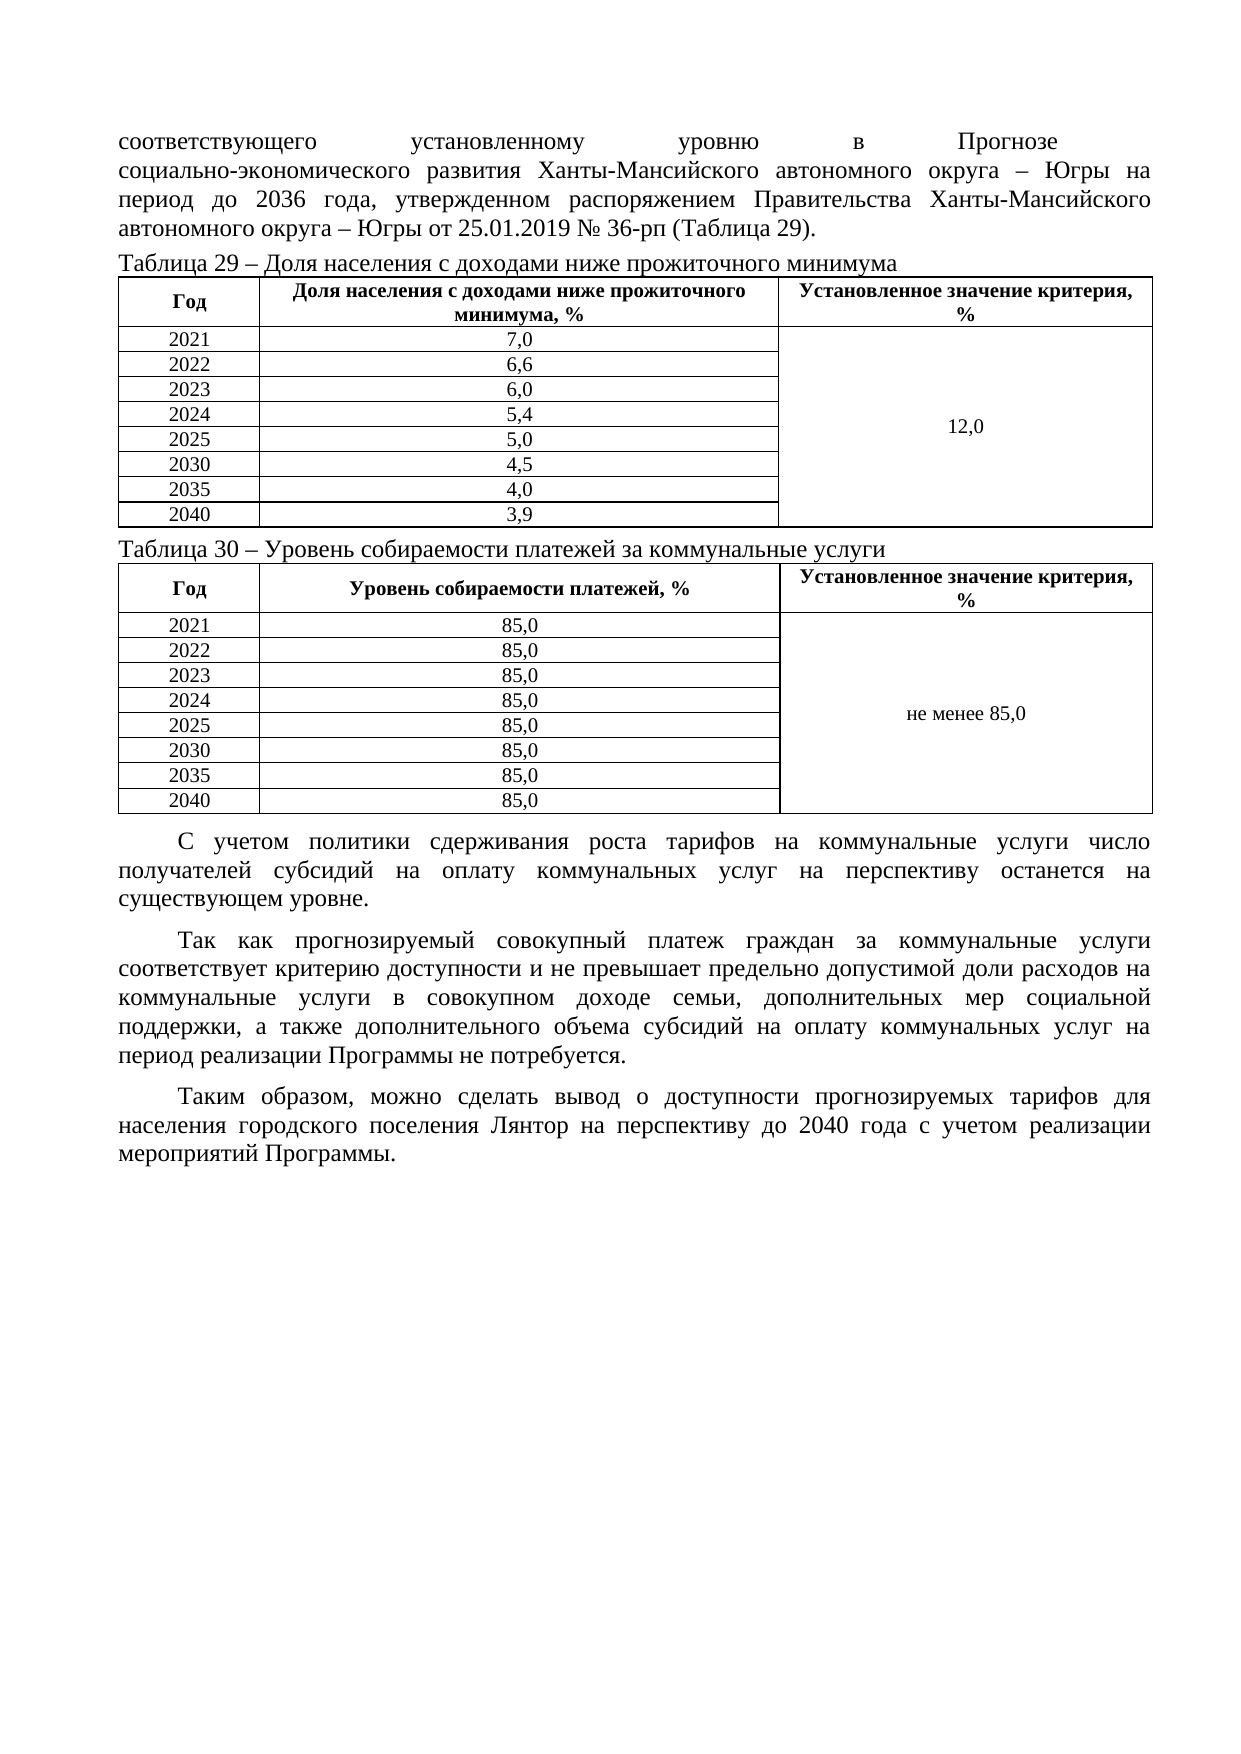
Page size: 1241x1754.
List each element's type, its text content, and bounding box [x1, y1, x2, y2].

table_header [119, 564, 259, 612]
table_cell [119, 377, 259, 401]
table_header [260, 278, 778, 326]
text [118, 126, 1152, 241]
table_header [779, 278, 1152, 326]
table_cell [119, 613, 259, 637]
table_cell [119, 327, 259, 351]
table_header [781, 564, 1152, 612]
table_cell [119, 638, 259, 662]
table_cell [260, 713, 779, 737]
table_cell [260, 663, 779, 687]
text Таким образом, можно сделать вывод о доступности прогнозируемых тарифов для населения городского поселения Лянтор на перспективу до 2040 года с учетом реализации мероприятий Программы. [118, 1081, 1152, 1167]
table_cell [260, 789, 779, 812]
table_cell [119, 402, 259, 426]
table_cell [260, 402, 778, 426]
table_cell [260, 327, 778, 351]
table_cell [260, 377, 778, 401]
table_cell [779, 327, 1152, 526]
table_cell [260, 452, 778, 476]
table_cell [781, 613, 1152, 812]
text С учетом политики сдерживания роста тарифов на коммунальные услуги число получателей субсидий на оплату коммунальных услуг на перспективу останется на существующем уровне. [118, 826, 1152, 912]
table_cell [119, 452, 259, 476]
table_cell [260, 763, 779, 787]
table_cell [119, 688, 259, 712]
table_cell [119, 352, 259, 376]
text Таблица 29 – Доля населения с доходами ниже прожиточного минимума [118, 248, 1152, 276]
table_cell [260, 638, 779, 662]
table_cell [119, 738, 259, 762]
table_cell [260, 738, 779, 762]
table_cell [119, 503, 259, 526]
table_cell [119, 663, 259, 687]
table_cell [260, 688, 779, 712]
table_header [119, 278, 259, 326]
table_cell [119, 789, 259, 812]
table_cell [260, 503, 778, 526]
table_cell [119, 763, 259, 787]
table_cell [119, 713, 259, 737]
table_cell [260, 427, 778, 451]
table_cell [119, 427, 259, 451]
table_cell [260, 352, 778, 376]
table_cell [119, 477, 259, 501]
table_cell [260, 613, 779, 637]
text Таблица 30 – Уровень собираемости платежей за коммунальные услуги [118, 534, 1152, 562]
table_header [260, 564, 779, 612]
text Так как прогнозируемый совокупный платеж граждан за коммунальные услуги соответствует критерию доступности и не превышает предельно допустимой доли расходов на коммунальные услуги в совокупном доходе семьи, дополнительных мер социальной поддержки, а также дополнительного объема субсидий на оплату коммунальных услуг на период реализации Программы не потребуется. [118, 925, 1152, 1068]
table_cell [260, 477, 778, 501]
